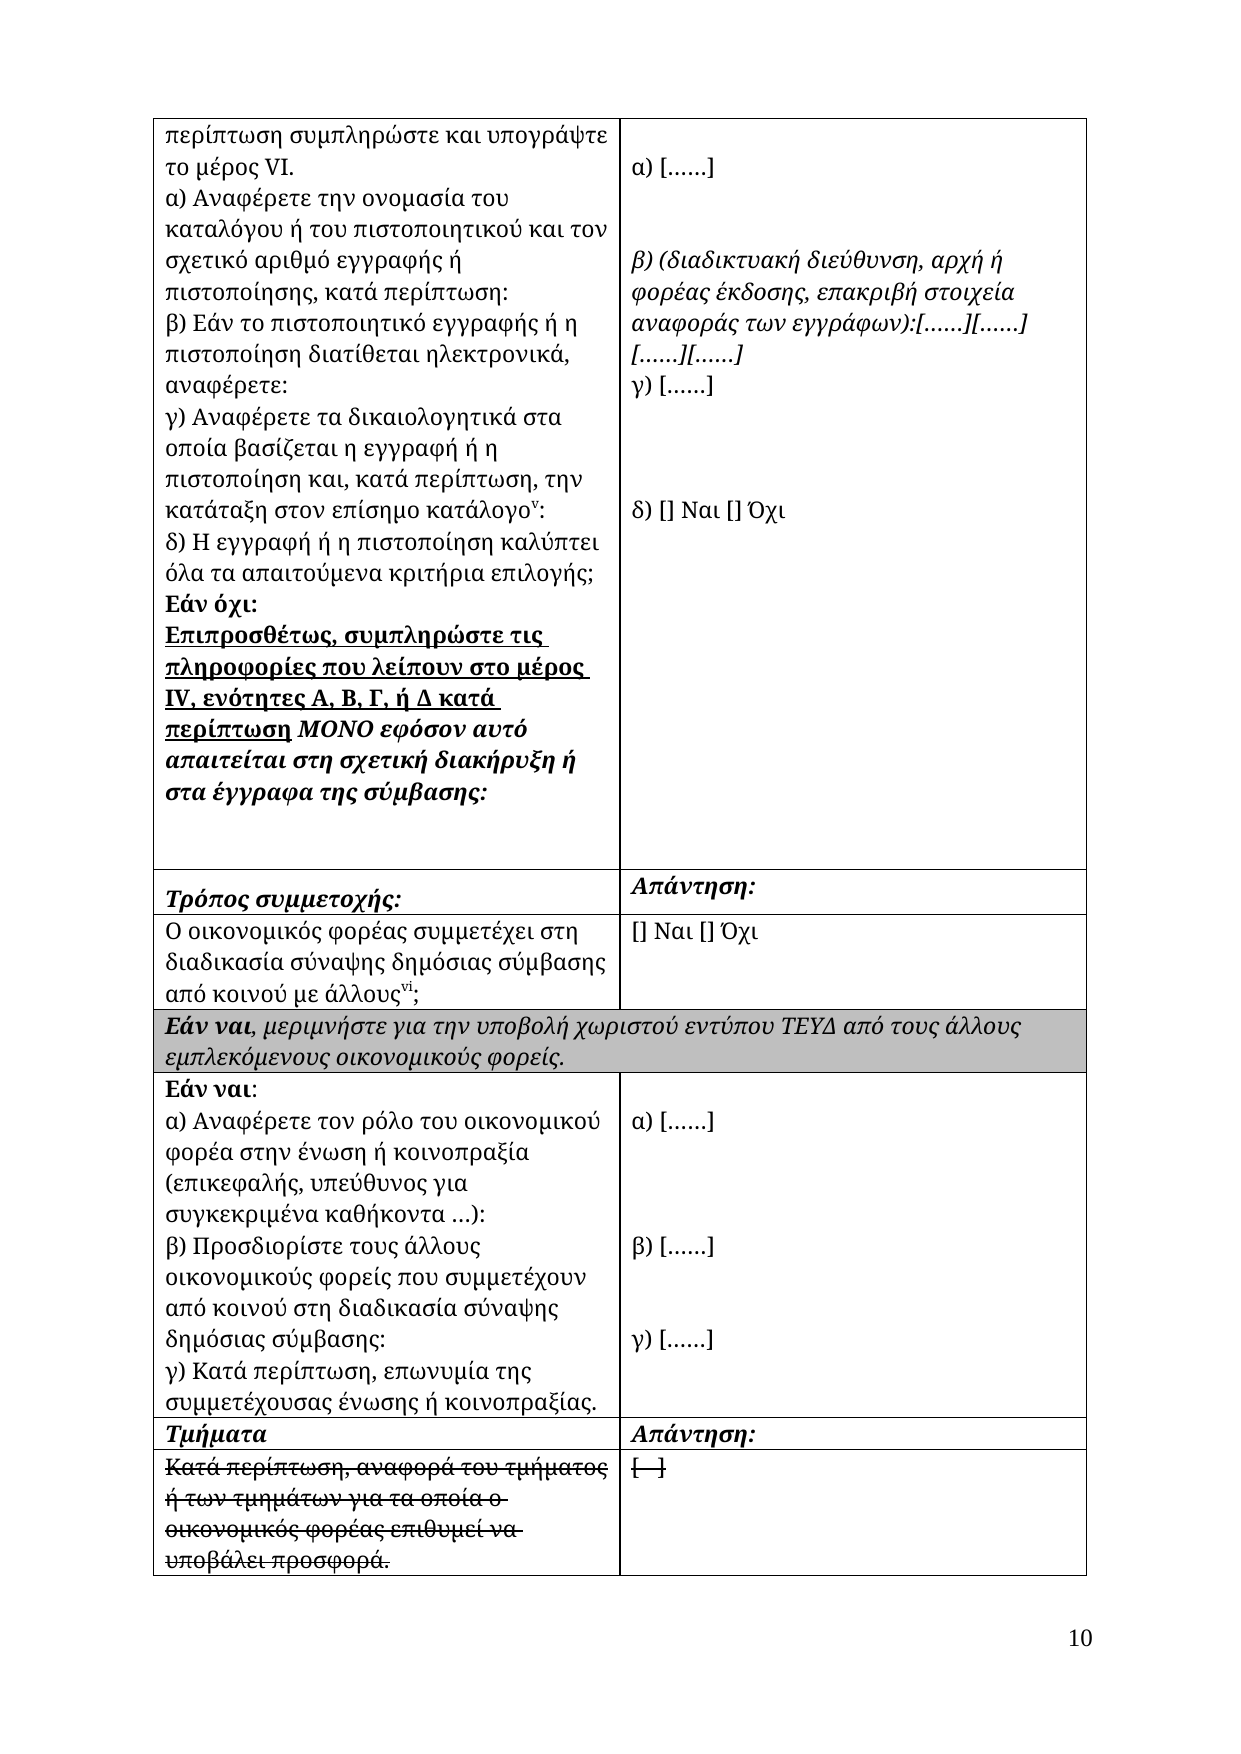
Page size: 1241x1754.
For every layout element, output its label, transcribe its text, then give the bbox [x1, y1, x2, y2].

table_cell Τμήματα [154, 1418, 619, 1449]
table_cell α) [……] β) [……] γ) [……] [621, 1073, 1086, 1417]
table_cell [154, 119, 619, 869]
table_cell Τρόπος συμμετοχής: [154, 870, 619, 914]
table_cell Ο οικονομικός φορέας συμμετέχει στη διαδικασία σύναψης δημόσιας σύμβασης από κοινού με άλλους; [154, 915, 619, 1009]
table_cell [621, 119, 1086, 869]
table_cell Απάντηση: [621, 1418, 1086, 1449]
table_cell Εάν ναι: α) Αναφέρετε τον ρόλο του οικονομικού φορέα στην ένωση ή κοινοπραξία (επικεφαλής, υπεύθυνος για συγκεκριμένα καθήκοντα …): β) Προσδιορίστε τους άλλους οικονομικούς φορείς που συμμετέχουν από κοινού στη διαδικασία σύναψης δημόσιας σύμβασης: γ) Κατά περίπτωση, επωνυμία της συμμετέχουσας ένωσης ή κοινοπραξίας. [154, 1073, 619, 1417]
table_cell Εάν ναι, μεριμνήστε για την υποβολή χωριστού εντύπου ΤΕΥΔ από τους άλλους εμπλεκόμενους οικονομικούς φορείς. [154, 1010, 1086, 1072]
table_cell Κατά περίπτωση, αναφορά του τμήματος ή των τμημάτων για τα οποία ο οικονομικός φορέας επιθυμεί να υποβάλει προσφορά. [154, 1450, 619, 1575]
table_cell Απάντηση: [621, 870, 1086, 914]
table_cell [] Ναι [] Όχι [621, 915, 1086, 1009]
table_cell [ ] [621, 1450, 1086, 1575]
